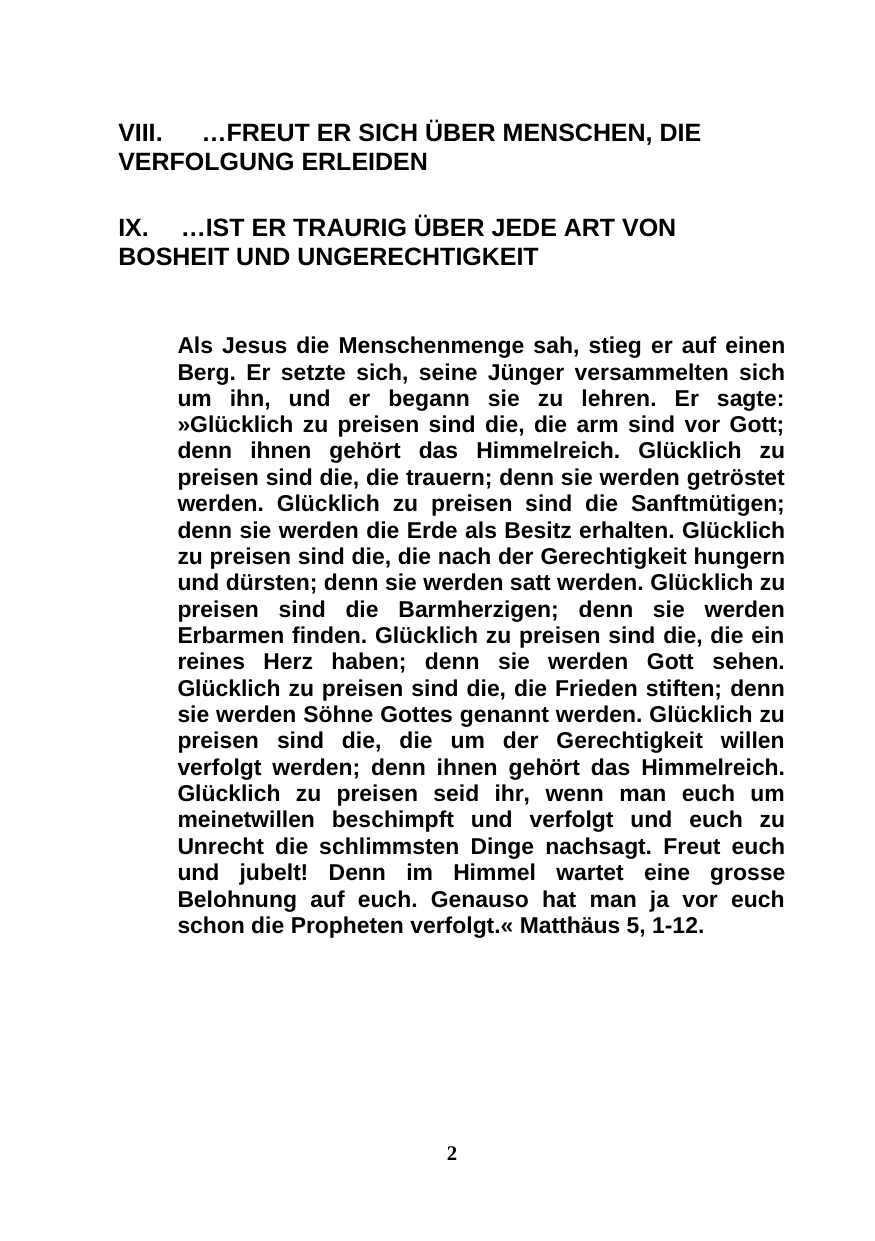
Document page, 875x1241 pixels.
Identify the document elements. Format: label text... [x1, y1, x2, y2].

text IX. …ist er traurig über jede Art von Bosheit und Ungerechtigkeit [118, 213, 785, 271]
text Als Jesus die Menschenmenge sah, stieg er auf einen Berg. Er setzte sich, seine Jünger versammelten sich um ihn, und er begann sie zu lehren. Er sagte: »Glücklich zu preisen sind die, die arm sind vor Gott; denn ihnen gehört das Himmelreich. Glücklich zu preisen sind die, die trauern; denn sie werden getröstet werden. Glücklich zu preisen sind die Sanftmütigen; denn sie werden die Erde als Besitz erhalten. Glücklich zu preisen sind die, die nach der Gerechtigkeit hungern und dürsten; denn sie werden satt werden. Glücklich zu preisen sind die Barmherzigen; denn sie werden Erbarmen finden. Glücklich zu preisen sind die, die ein reines Herz haben; denn sie werden Gott sehen. Glücklich zu preisen sind die, die Frieden stiften; denn sie werden Söhne Gottes genannt werden. Glücklich zu preisen sind die, die um der Gerechtigkeit willen verfolgt werden; denn ihnen gehört das Himmelreich. Glücklich zu preisen seid ihr, wenn man euch um meinetwillen beschimpft und verfolgt und euch zu Unrecht die schlimmsten Dinge nachsagt. Freut euch und jubelt! Denn im Himmel wartet eine grosse Belohnung auf euch. Genauso hat man ja vor euch schon die Propheten verfolgt.« Matthäus 5, 1-12. [177, 332, 785, 938]
text VIII. …freut er sich über Menschen, die Verfolgung erleiden [118, 118, 785, 176]
